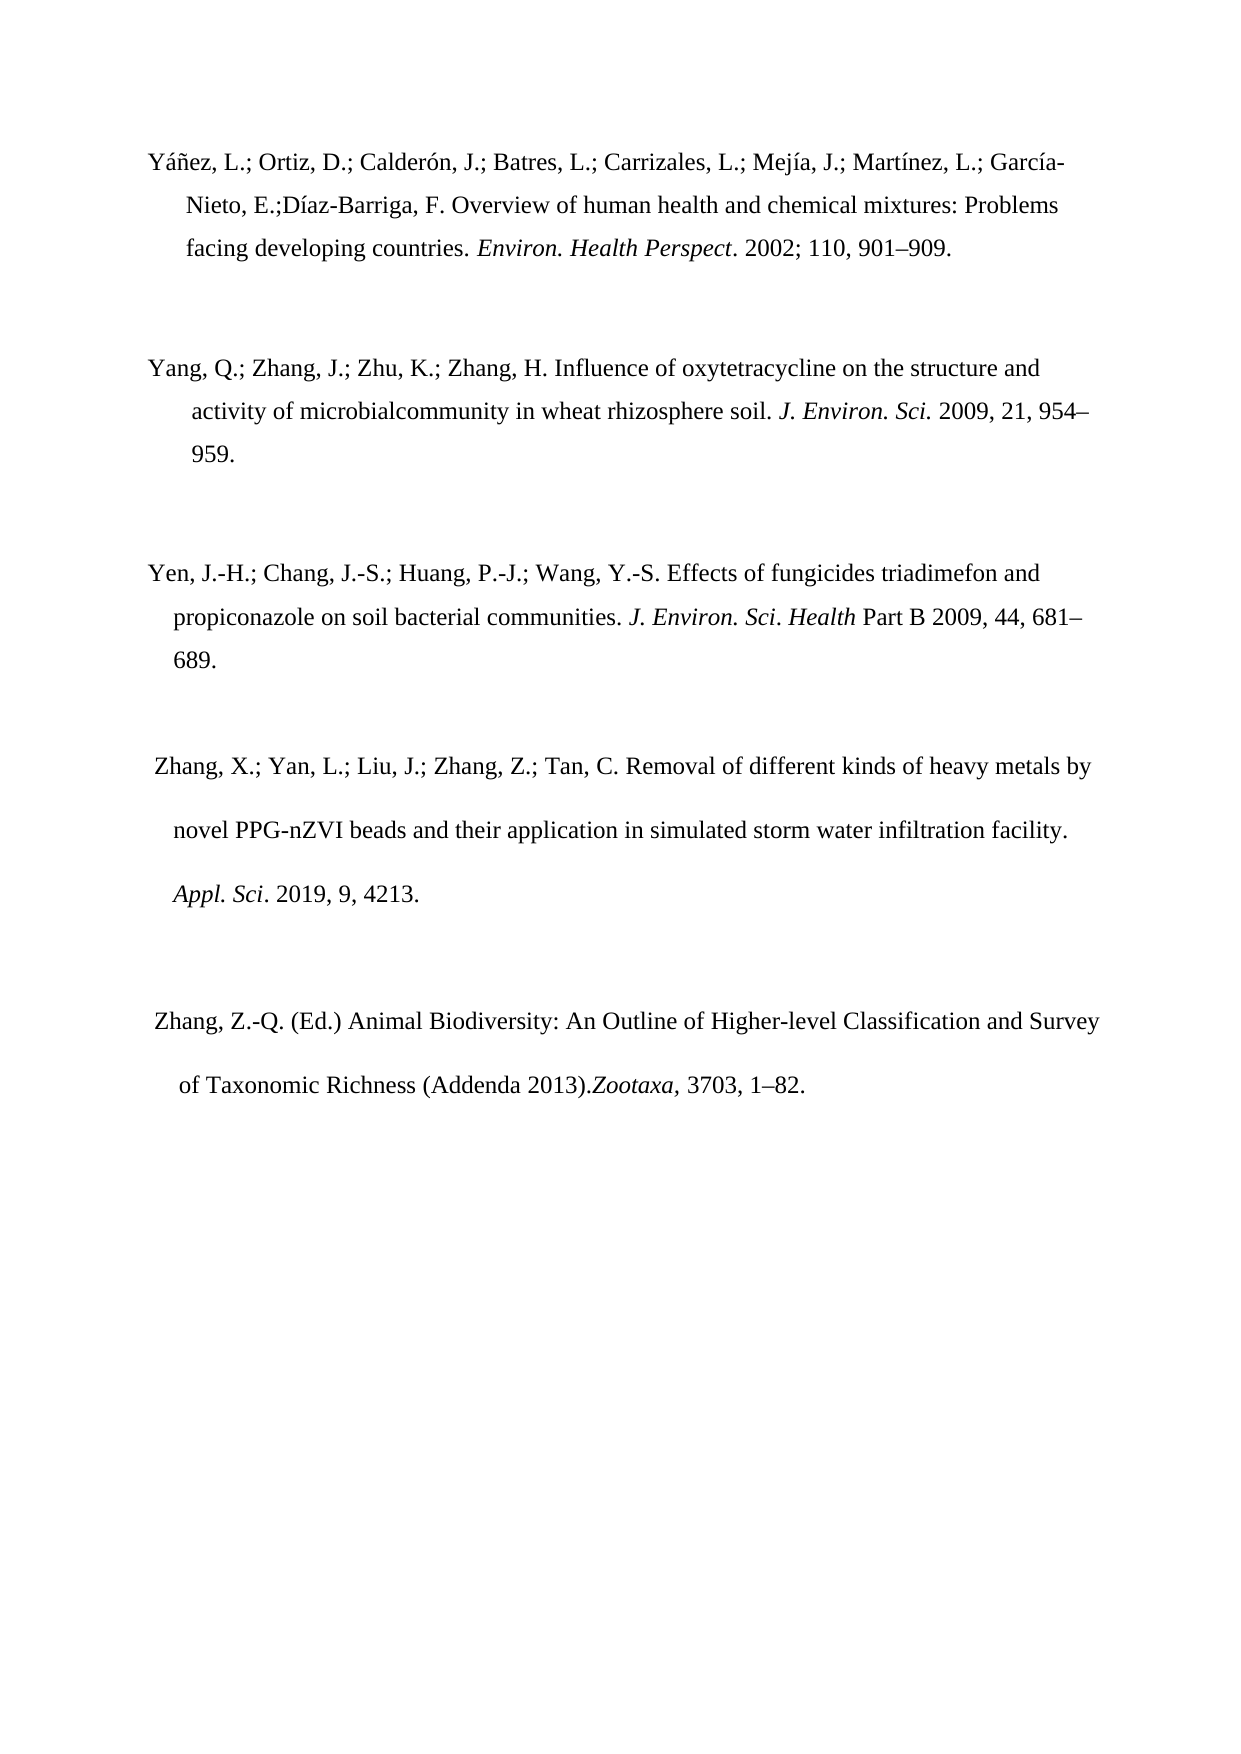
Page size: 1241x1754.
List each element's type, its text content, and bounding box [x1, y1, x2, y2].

text Yen, J.-H.; Chang, J.-S.; Huang, P.-J.; Wang, Y.-S. Effects of fungicides triadimefon and propiconazole on soil bacterial communities. J. Environ. Sci. Health Part B 2009, 44, 681– 689. [147, 558, 1101, 674]
text Zhang, X.; Yan, L.; Liu, J.; Zhang, Z.; Tan, C. Removal of different kinds of heavy metals by novel PPG-nZVI beads and their application in simulated storm water infiltration facility. Appl. Sci. 2019, 9, 4213. [154, 751, 1101, 908]
text Zhang, Z.-Q. (Ed.) Animal Biodiversity: An Outline of Higher-level Classification and Survey of Taxonomic Richness (Addenda 2013).Zootaxa, 3703, 1–82. [154, 1006, 1102, 1099]
text Yáñez, L.; Ortiz, D.; Calderón, J.; Batres, L.; Carrizales, L.; Mejía, J.; Martínez, L.; García- Nieto, E.;Díaz-Barriga, F. Overview of human health and chemical mixtures: Problems facing developing countries. Environ. Health Perspect. 2002; 110, 901–909. [147, 147, 1067, 262]
text Yang, Q.; Zhang, J.; Zhu, K.; Zhang, H. Influence of oxytetracycline on the structure and activity of microbialcommunity in wheat rhizosphere soil. J. Environ. Sci. 2009, 21, 954– 959. [147, 353, 1090, 468]
